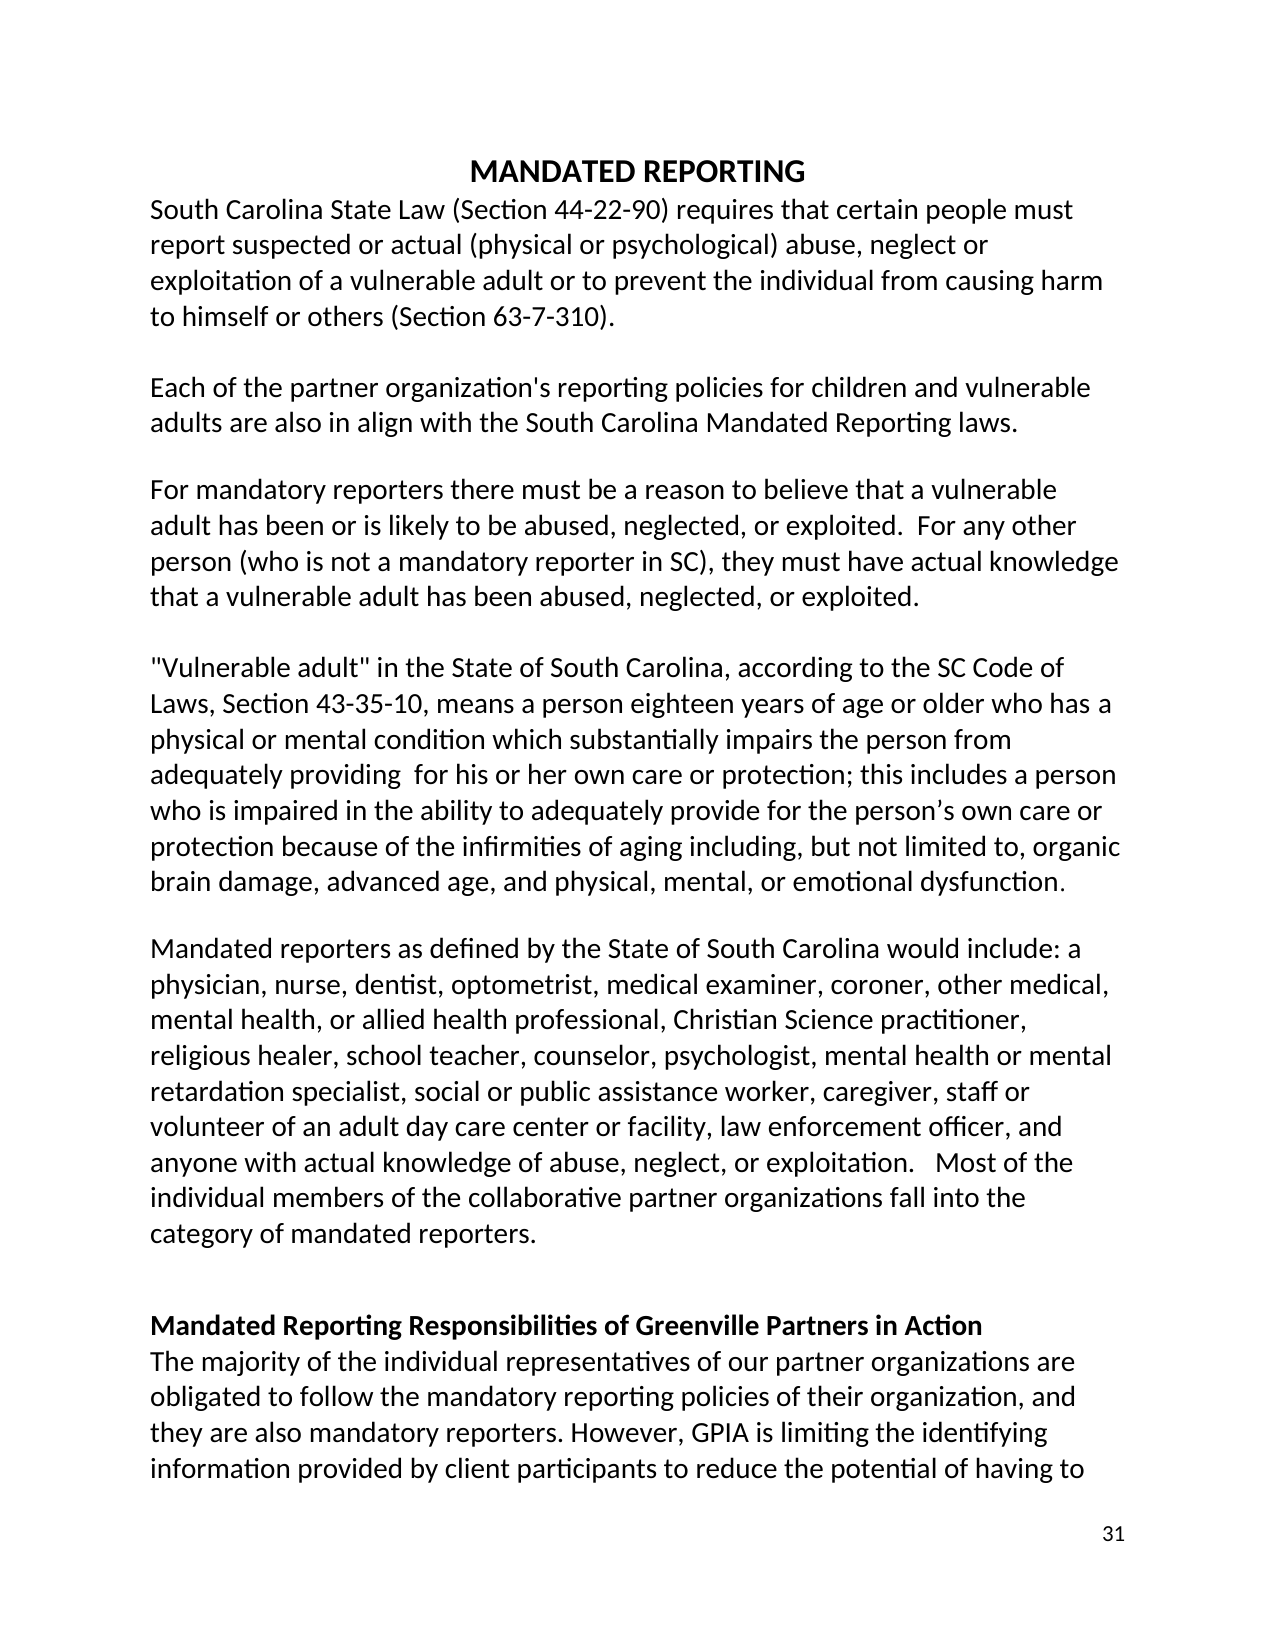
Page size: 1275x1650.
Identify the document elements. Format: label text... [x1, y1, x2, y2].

text "Vulnerable adult" in the State of South Carolina, according to the SC Code of Laws, Section 43-35-10, means a person eighteen years of age or older who has a physical or mental condition which substantially impairs the person from adequately providing for his or her own care or protection; this includes a person who is impaired in the ability to adequately provide for the person’s own care or [150, 649, 1125, 828]
text protection because of the infirmities of aging including, but not limited to, organic brain damage, advanced age, and physical, mental, or emotional dysfunction. [150, 828, 1125, 899]
text MANDATED REPORTING [150, 150, 1125, 191]
text Each of the partner organization's reporting policies for children and vulnerable adults are also in align with the South Carolina Mandated Reporting laws. [150, 369, 1125, 440]
text For mandatory reporters there must be a reason to believe that a vulnerable adult has been or is likely to be abused, neglected, or exploited. For any other person (who is not a mandatory reporter in SC), they must have actual knowledge that a vulnerable adult has been abused, neglected, or exploited. [150, 471, 1125, 614]
text South Carolina State Law (Section 44-22-90) requires that certain people must report suspected or actual (physical or psychological) abuse, neglect or exploitation of a vulnerable adult or to prevent the individual from causing harm to himself or others (Section 63-7-310). [150, 191, 1125, 333]
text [150, 1343, 1125, 1485]
text Mandated Reporting Responsibilities of Greenville Partners in Action [150, 1307, 1125, 1343]
text Mandated reporters as defined by the State of South Carolina would include: a physician, nurse, dentist, optometrist, medical examiner, coroner, other medical, mental health, or allied health professional, Christian Science practitioner, religious healer, school teacher, counselor, psychologist, mental health or mental retardation specialist, social or public assistance worker, caregiver, staff or volunteer of an adult day care center or facility, law enforcement officer, and anyone with actual knowledge of abuse, neglect, or exploitation. Most of the individual members of the collaborative partner organizations fall into the category of mandated reporters. [150, 930, 1125, 1251]
